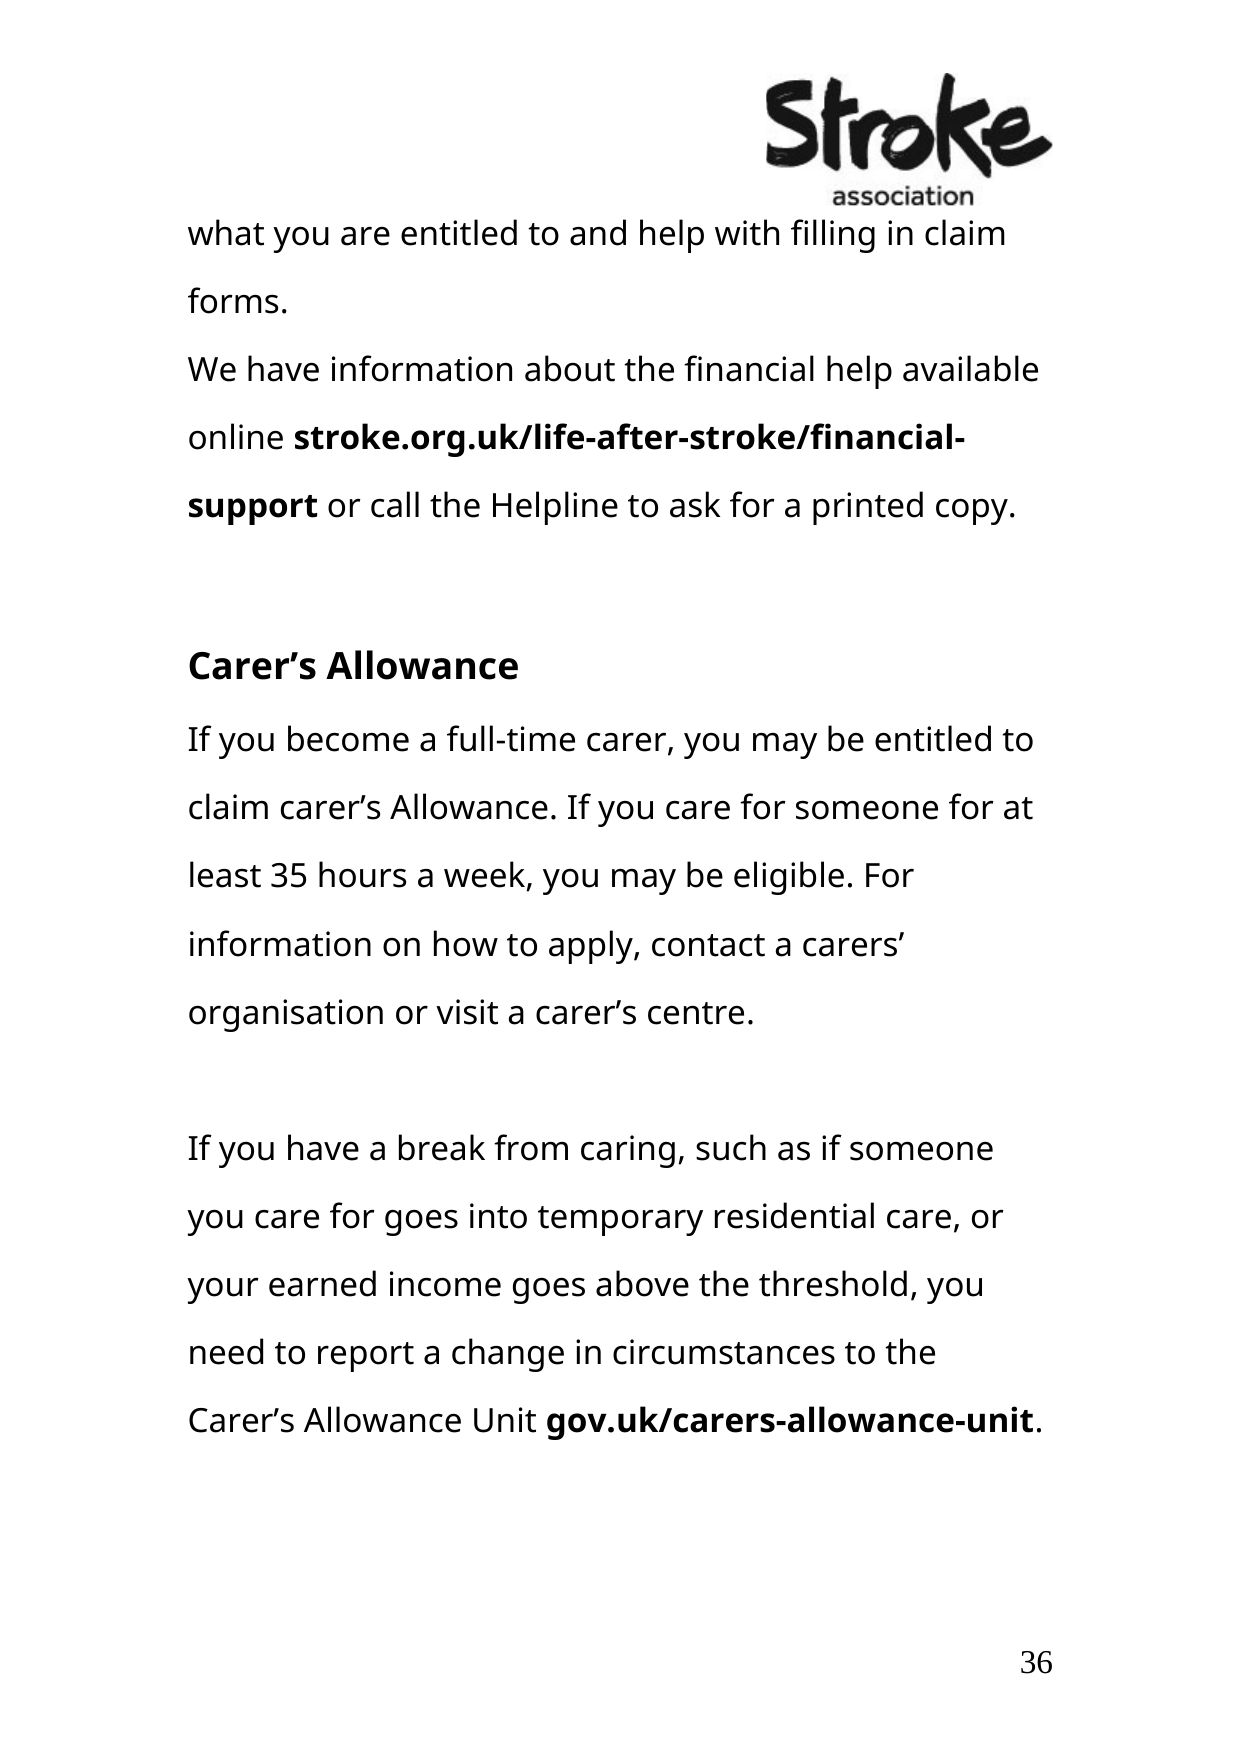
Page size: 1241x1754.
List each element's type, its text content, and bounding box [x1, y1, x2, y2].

subtitle Carer’s Allowance [187, 639, 1053, 690]
text If you become a full-time carer, you may be entitled to claim carer’s Allowance. If you care for someone for at least 35 hours a week, you may be eligible. For information on how to apply, contact a carers’ organisation or visit a carer’s centre. [187, 716, 1053, 1034]
text If you have a break from caring, such as if someone you care for goes into temporary residential care, or your earned income goes above the threshold, you need to report a change in circumstances to the Carer’s Allowance Unit gov.uk/carers-allowance-unit. [187, 1125, 1053, 1443]
picture [766, 73, 1053, 210]
text We have information about the financial help available online stroke.org.uk/life-after-stroke/financial-support or call the Helpline to ask for a printed copy. [187, 346, 1053, 528]
